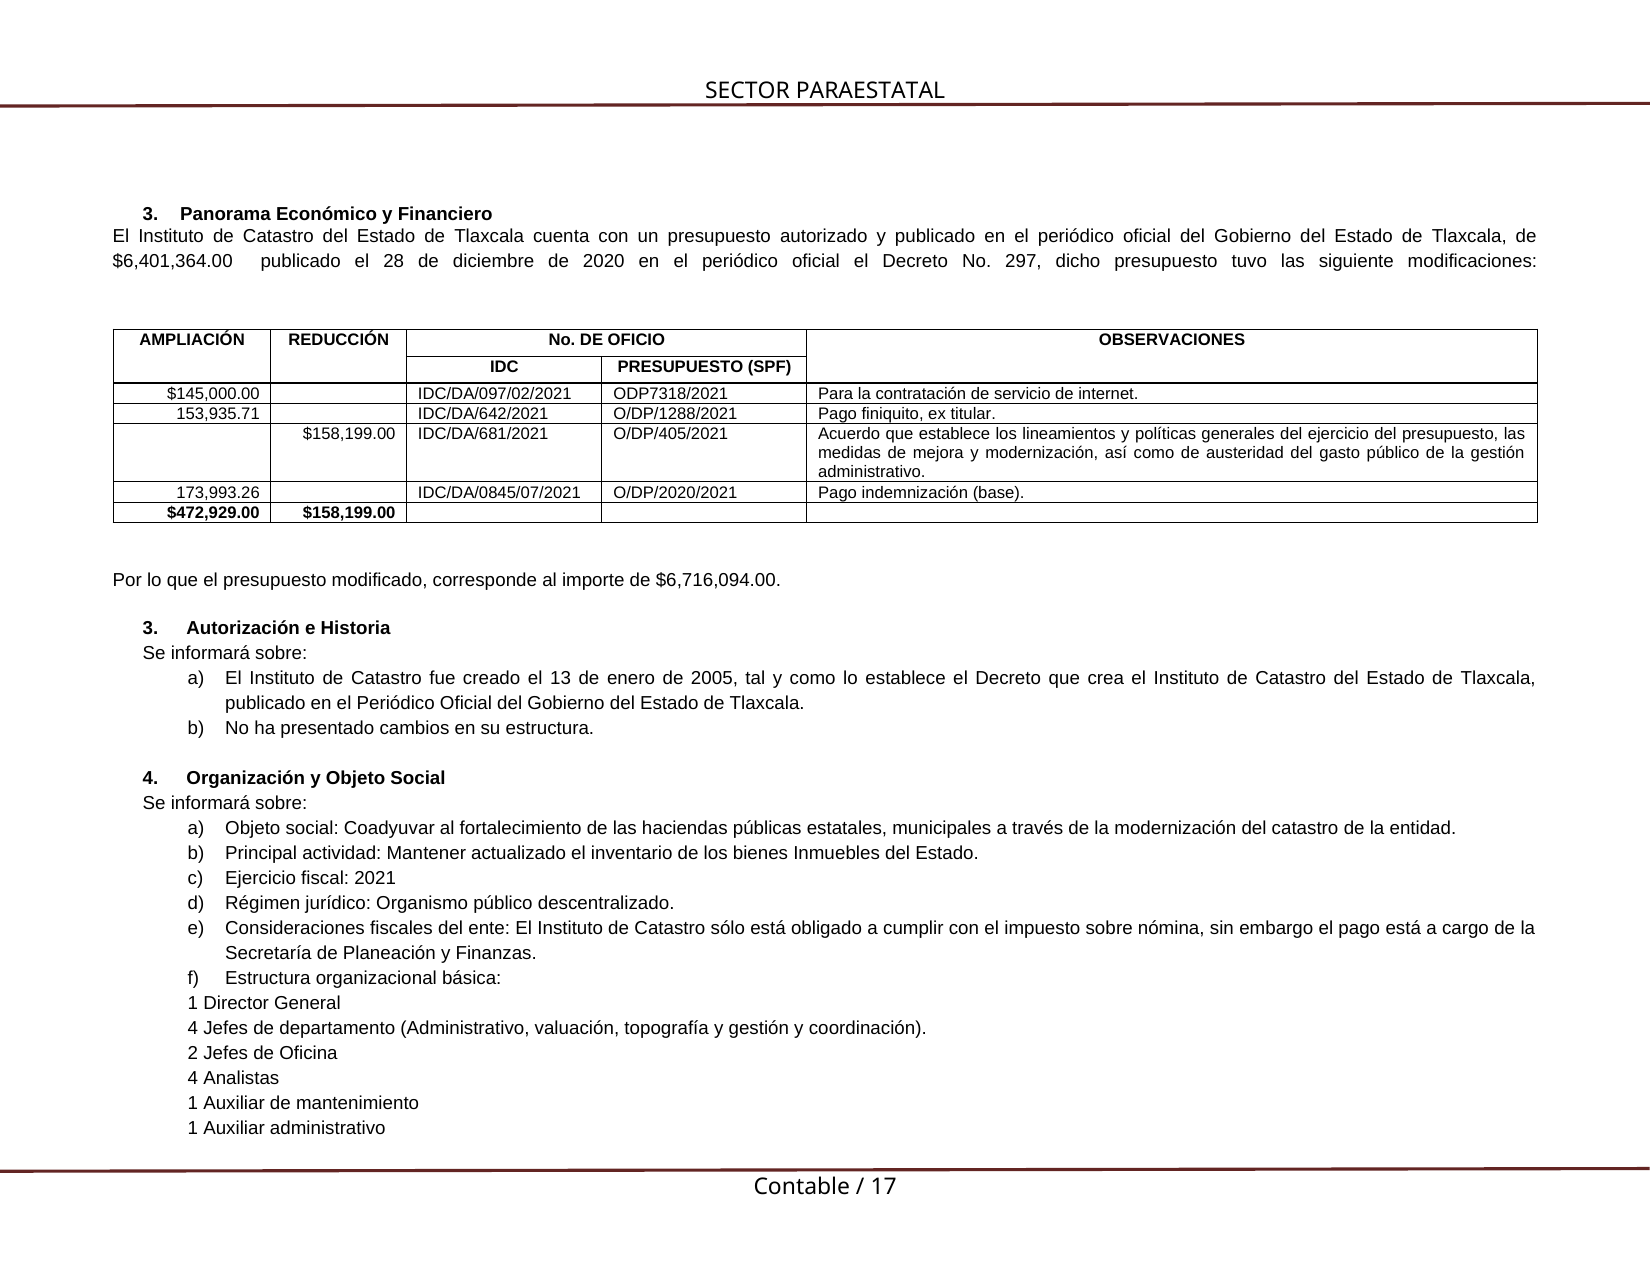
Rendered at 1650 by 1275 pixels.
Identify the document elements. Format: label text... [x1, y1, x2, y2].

text c) Ejercicio fiscal: 2021 [187, 864, 1537, 889]
table_cell IDC [407, 357, 601, 382]
table_cell 173,993.26 [114, 482, 270, 502]
text 3. Autorización e Historia [112, 614, 1537, 639]
text El Instituto de Catastro del Estado de Tlaxcala cuenta con un presupuesto autorizado y publicado en el periódico oficial del Gobierno del Estado de Tlaxcala, de $6,401,364.00 publicado el 28 de diciembre de 2020 en el periódico oficial el Decreto No. 297, dicho presupuesto tuvo las siguiente modificaciones: [112, 225, 1537, 303]
table_cell IDC/DA/642/2021 [407, 404, 601, 423]
text f) Estructura organizacional básica: [187, 964, 1537, 989]
table_cell [807, 503, 1537, 522]
text 1 Auxiliar administrativo [187, 1114, 1537, 1139]
table_cell IDC/DA/097/02/2021 [407, 384, 601, 403]
table_cell [271, 482, 406, 502]
table_cell IDC/DA/681/2021 [407, 424, 601, 481]
text Por lo que el presupuesto modificado, corresponde al importe de $6,716,094.00. [112, 568, 1537, 590]
table_header OBSERVACIONES [807, 330, 1537, 382]
table_header AMPLIACIÓN [114, 330, 270, 382]
table_cell $158,199.00 [271, 424, 406, 481]
text 4. Organización y Objeto Social [112, 764, 1537, 789]
table_cell Pago indemnización (base). [807, 482, 1537, 502]
text a) El Instituto de Catastro fue creado el 13 de enero de 2005, tal y como lo establece el Decreto que crea el Instituto de Catastro del Estado de Tlaxcala, publicado en el Periódico Oficial del Gobierno del Estado de Tlaxcala. [187, 664, 1537, 714]
table_cell [407, 503, 601, 522]
table_cell O/DP/1288/2021 [602, 404, 806, 423]
table_cell [271, 384, 406, 403]
table_cell $472,929.00 [114, 503, 270, 522]
text b) Principal actividad: Mantener actualizado el inventario de los bienes Inmuebles del Estado. [187, 839, 1537, 864]
table_cell 153,935.71 [114, 404, 270, 423]
text 1 Director General [187, 989, 1537, 1014]
table_cell $158,199.00 [271, 503, 406, 522]
text 4 Jefes de departamento (Administrativo, valuación, topografía y gestión y coordinación). [187, 1014, 1537, 1039]
text e) Consideraciones fiscales del ente: El Instituto de Catastro sólo está obligado a cumplir con el impuesto sobre nómina, sin embargo el pago está a cargo de la Secretaría de Planeación y Finanzas. [187, 914, 1537, 964]
table_cell Acuerdo que establece los lineamientos y políticas generales del ejercicio del presupuesto, las medidas de mejora y modernización, así como de austeridad del gasto público de la gestión administrativo. [807, 424, 1537, 481]
table_header No. DE OFICIO [407, 330, 806, 356]
table_cell O/DP/2020/2021 [602, 482, 806, 502]
table_cell [602, 503, 806, 522]
text d) Régimen jurídico: Organismo público descentralizado. [187, 889, 1537, 914]
table_cell ODP7318/2021 [602, 384, 806, 403]
text Se informará sobre: [112, 789, 1537, 814]
table_cell $145,000.00 [114, 384, 270, 403]
table_cell [114, 424, 270, 481]
text 1 Auxiliar de mantenimiento [187, 1089, 1537, 1114]
text a) Objeto social: Coadyuvar al fortalecimiento de las haciendas públicas estatales, municipales a través de la modernización del catastro de la entidad. [187, 814, 1537, 839]
list Panorama Económico y Financiero [142, 200, 1537, 225]
table_cell Para la contratación de servicio de internet. [807, 384, 1537, 403]
table_cell [271, 404, 406, 423]
text Se informará sobre: [112, 639, 1537, 664]
table_cell IDC/DA/0845/07/2021 [407, 482, 601, 502]
table_cell Pago finiquito, ex titular. [807, 404, 1537, 423]
table_cell O/DP/405/2021 [602, 424, 806, 481]
text 4 Analistas [187, 1064, 1537, 1089]
text b) No ha presentado cambios en su estructura. [187, 714, 1537, 739]
table_header REDUCCIÓN [271, 330, 406, 382]
text 2 Jefes de Oficina [187, 1039, 1537, 1064]
table_cell PRESUPUESTO (SPF) [602, 357, 806, 382]
